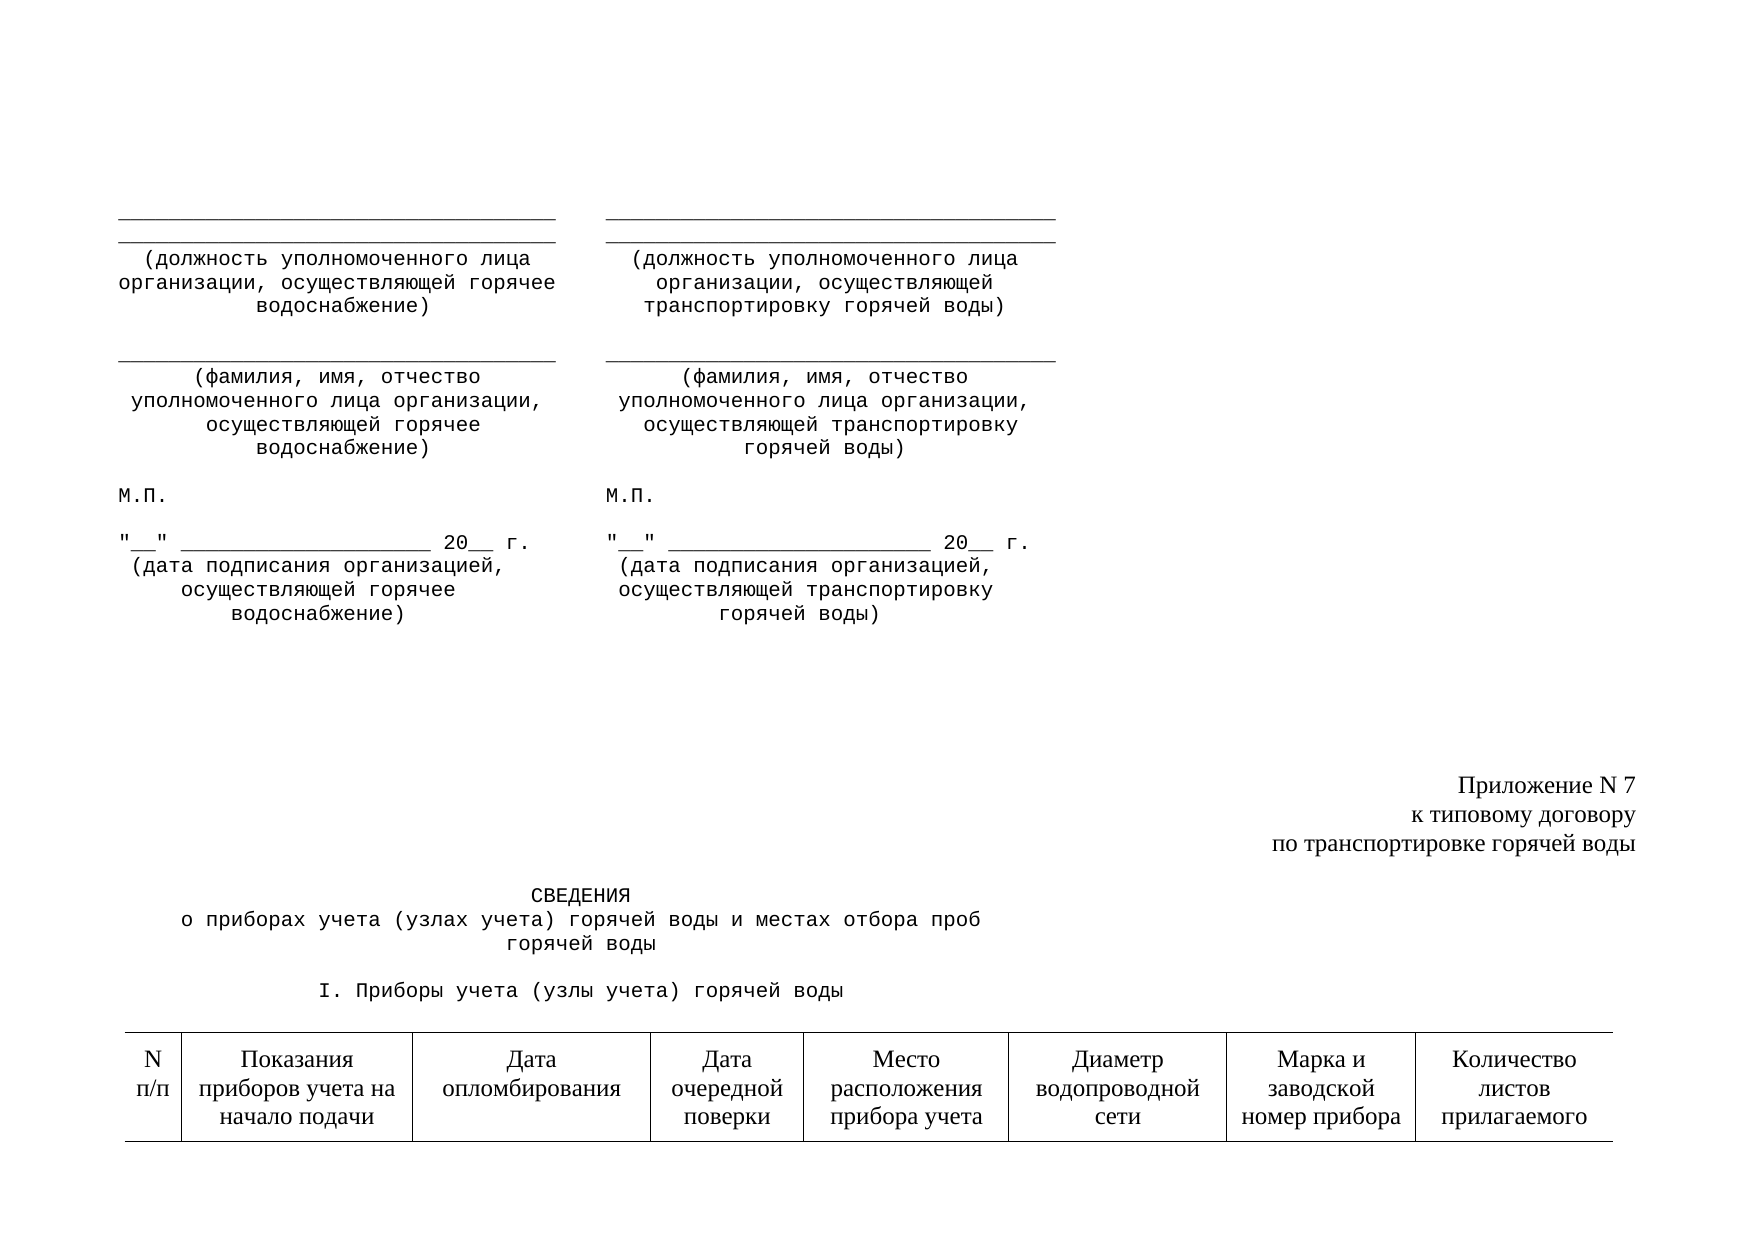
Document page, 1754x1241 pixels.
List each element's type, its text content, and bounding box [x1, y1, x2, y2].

text о приборах учета (узлах учета) горячей воды и местах отбора проб [118, 909, 1636, 932]
text I. Приборы учета (узлы учета) горячей воды [118, 980, 1636, 1003]
text (дата подписания организацией, (дата подписания организацией, [118, 556, 1636, 579]
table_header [1416, 1033, 1613, 1141]
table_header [651, 1033, 803, 1141]
text СВЕДЕНИЯ [118, 885, 1636, 909]
text по транспортировке горячей воды [118, 828, 1636, 856]
table_header N п/п [125, 1033, 181, 1141]
text уполномоченного лица организации, уполномоченного лица организации, [118, 390, 1636, 414]
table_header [1227, 1033, 1415, 1141]
text ___________________________________ ____________________________________ [118, 224, 1636, 248]
text водоснабжение) горячей воды) [118, 437, 1636, 461]
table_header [804, 1033, 1008, 1141]
text организации, осуществляющей горячее организации, осуществляющей [118, 272, 1636, 295]
text осуществляющей горячее осуществляющей транспортировку [118, 414, 1636, 437]
text водоснабжение) горячей воды) [118, 603, 1636, 626]
table_header Дата опломбирования [413, 1033, 650, 1141]
text (фамилия, имя, отчество (фамилия, имя, отчество [118, 366, 1636, 390]
text водоснабжение) транспортировку горячей воды) [118, 295, 1636, 319]
text (должность уполномоченного лица (должность уполномоченного лица [118, 248, 1636, 272]
text М.П. М.П. [118, 484, 1636, 508]
text ___________________________________ ____________________________________ [118, 201, 1636, 224]
text к типовому договору [118, 799, 1636, 828]
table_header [182, 1033, 412, 1141]
text осуществляющей горячее осуществляющей транспортировку [118, 579, 1636, 603]
text ___________________________________ ____________________________________ [118, 343, 1636, 366]
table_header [1009, 1033, 1226, 1141]
text Приложение N 7 [118, 770, 1636, 799]
text "__" ____________________ 20__ г. "__" _____________________ 20__ г. [118, 532, 1636, 556]
text горячей воды [118, 932, 1636, 956]
